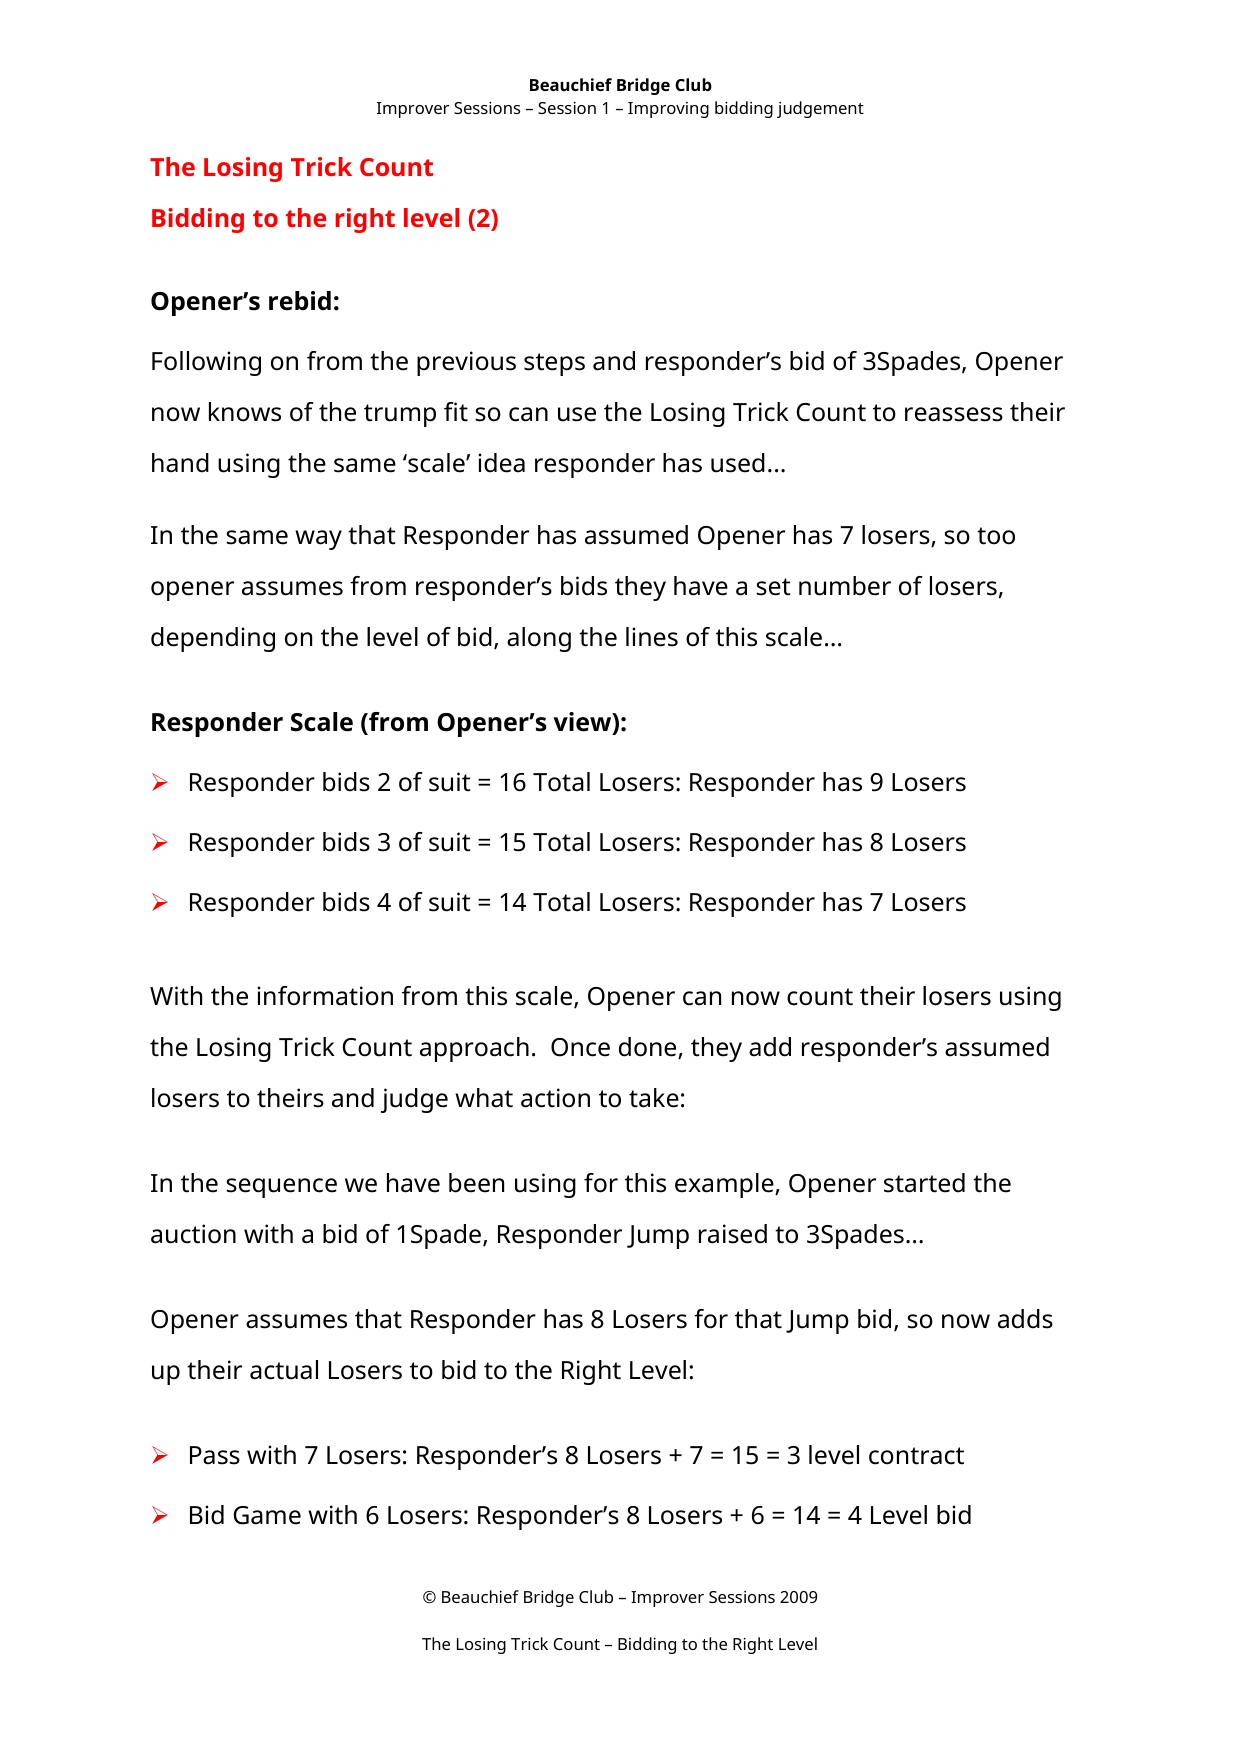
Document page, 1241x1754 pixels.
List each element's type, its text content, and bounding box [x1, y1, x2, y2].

text Opener assumes that Responder has 8 Losers for that Jump bid, so now adds up their actual Losers to bid to the Right Level: [150, 1302, 1090, 1387]
list Responder bids 4 of suit = 14 Total Losers: Responder has 7 Losers [150, 884, 1090, 918]
text Following on from the previous steps and responder’s bid of 3Spades, Opener now knows of the trump fit so can use the Losing Trick Count to reassess their hand using the same ‘scale’ idea responder has used... [150, 343, 1090, 479]
text In the same way that Responder has assumed Opener has 7 losers, so too opener assumes from responder’s bids they have a set number of losers, depending on the level of bid, along the lines of this scale… [150, 517, 1090, 653]
text With the information from this scale, Opener can now count their losers using the Losing Trick Count approach. Once done, they add responder’s assumed losers to theirs and judge what action to take: [150, 978, 1090, 1115]
text In the sequence we have been using for this example, Opener started the auction with a bid of 1Spade, Responder Jump raised to 3Spades… [150, 1166, 1090, 1251]
list Responder bids 2 of suit = 16 Total Losers: Responder has 9 Losers [150, 764, 1090, 798]
text Bidding to the right level (2) [150, 201, 1090, 235]
list Bid Game with 6 Losers: Responder’s 8 Losers + 6 = 14 = 4 Level bid [150, 1498, 1090, 1532]
text Responder Scale (from Opener’s view): [150, 704, 1090, 738]
list Pass with 7 Losers: Responder’s 8 Losers + 7 = 15 = 3 level contract [150, 1438, 1090, 1472]
text The Losing Trick Count [150, 150, 1090, 184]
list Responder bids 3 of suit = 15 Total Losers: Responder has 8 Losers [150, 824, 1090, 858]
text Opener’s rebid: [150, 283, 1090, 317]
